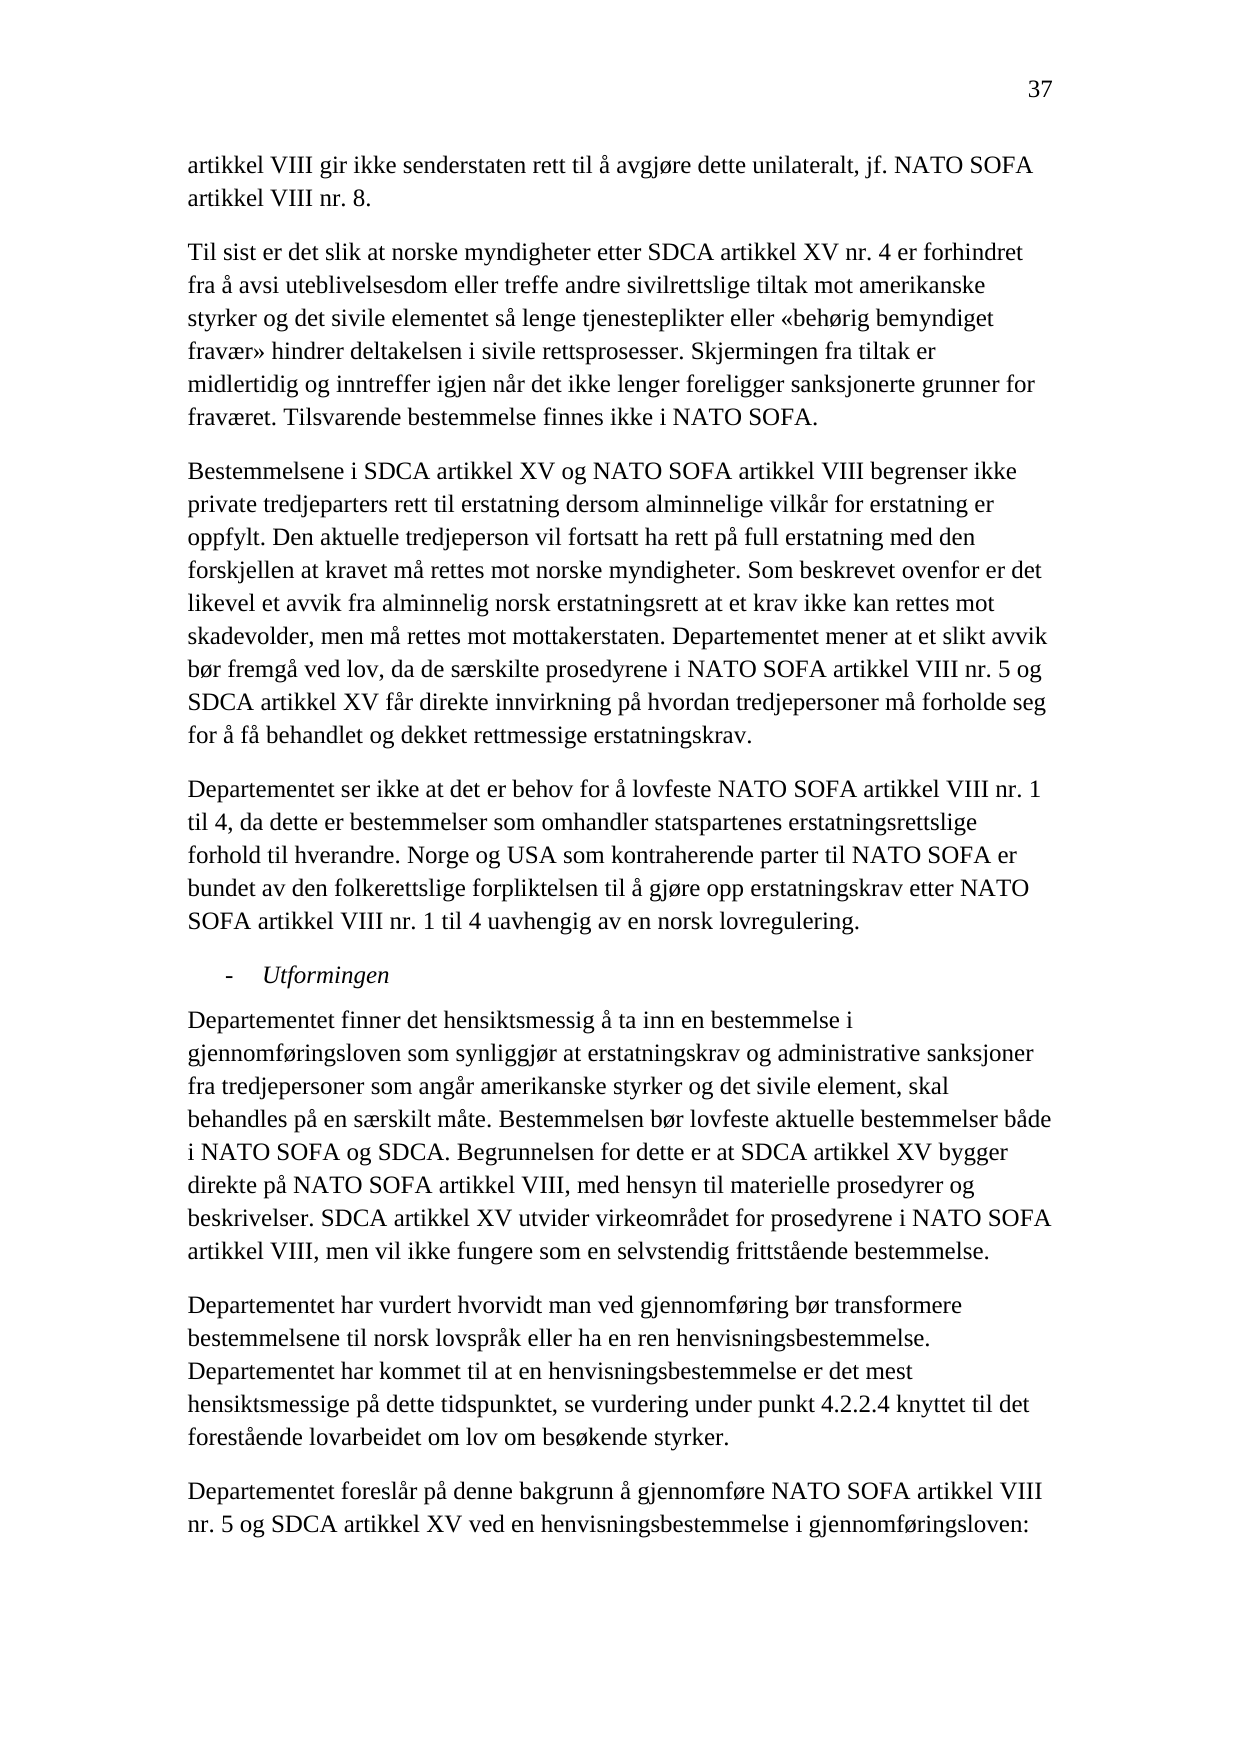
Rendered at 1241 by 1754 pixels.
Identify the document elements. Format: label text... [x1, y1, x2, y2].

text Departementet foreslår på denne bakgrunn å gjennomføre NATO SOFA artikkel VIII nr. 5 og SDCA artikkel XV ved en henvisningsbestemmelse i gjennomføringsloven: [187, 1476, 1053, 1538]
text Bestemmelsene i SDCA artikkel XV og NATO SOFA artikkel VIII begrenser ikke private tredjeparters rett til erstatning dersom alminnelige vilkår for erstatning er oppfylt. Den aktuelle tredjeperson vil fortsatt ha rett på full erstatning med den forskjellen at kravet må rettes mot norske myndigheter. Som beskrevet ovenfor er det likevel et avvik fra alminnelig norsk erstatningsrett at et krav ikke kan rettes mot skadevolder, men må rettes mot mottakerstaten. Departementet mener at et slikt avvik bør fremgå ved lov, da de særskilte prosedyrene i NATO SOFA artikkel VIII nr. 5 og SDCA artikkel XV får direkte innvirkning på hvordan tredjepersoner må forholde seg for å få behandlet og dekket rettmessige erstatningskrav. [187, 456, 1053, 749]
text Departementet har vurdert hvorvidt man ved gjennomføring bør transformere bestemmelsene til norsk lovspråk eller ha en ren henvisningsbestemmelse. Departementet har kommet til at en henvisningsbestemmelse er det mest hensiktsmessige på dette tidspunktet, se vurdering under punkt 4.2.2.4 knyttet til det forestående lovarbeidet om lov om besøkende styrker. [187, 1290, 1053, 1451]
text Til sist er det slik at norske myndigheter etter SDCA artikkel XV nr. 4 er forhindret fra å avsi uteblivelsesdom eller treffe andre sivilrettslige tiltak mot amerikanske styrker og det sivile elementet så lenge tjenesteplikter eller «behørig bemyndiget fravær» hindrer deltakelsen i sivile rettsprosesser. Skjermingen fra tiltak er midlertidig og inntreffer igjen når det ikke lenger foreligger sanksjonerte grunner for fraværet. Tilsvarende bestemmelse finnes ikke i NATO SOFA. [187, 237, 1053, 431]
text Departementet finner det hensiktsmessig å ta inn en bestemmelse i gjennomføringsloven som synliggjør at erstatningskrav og administrative sanksjoner fra tredjepersoner som angår amerikanske styrker og det sivile element, skal behandles på en særskilt måte. Bestemmelsen bør lovfeste aktuelle bestemmelser både i NATO SOFA og SDCA. Begrunnelsen for dette er at SDCA artikkel XV bygger direkte på NATO SOFA artikkel VIII, med hensyn til materielle prosedyrer og beskrivelser. SDCA artikkel XV utvider virkeområdet for prosedyrene i NATO SOFA artikkel VIII, men vil ikke fungere som en selvstendig frittstående bestemmelse. [187, 1005, 1053, 1265]
text Departementet ser ikke at det er behov for å lovfeste NATO SOFA artikkel VIII nr. 1 til 4, da dette er bestemmelser som omhandler statspartenes erstatningsrettslige forhold til hverandre. Norge og USA som kontraherende parter til NATO SOFA er bundet av den folkerettslige forpliktelsen til å gjøre opp erstatningskrav etter NATO SOFA artikkel VIII nr. 1 til 4 uavhengig av en norsk lovregulering. [187, 774, 1053, 935]
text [187, 150, 1053, 212]
list Utformingen [225, 960, 1053, 988]
